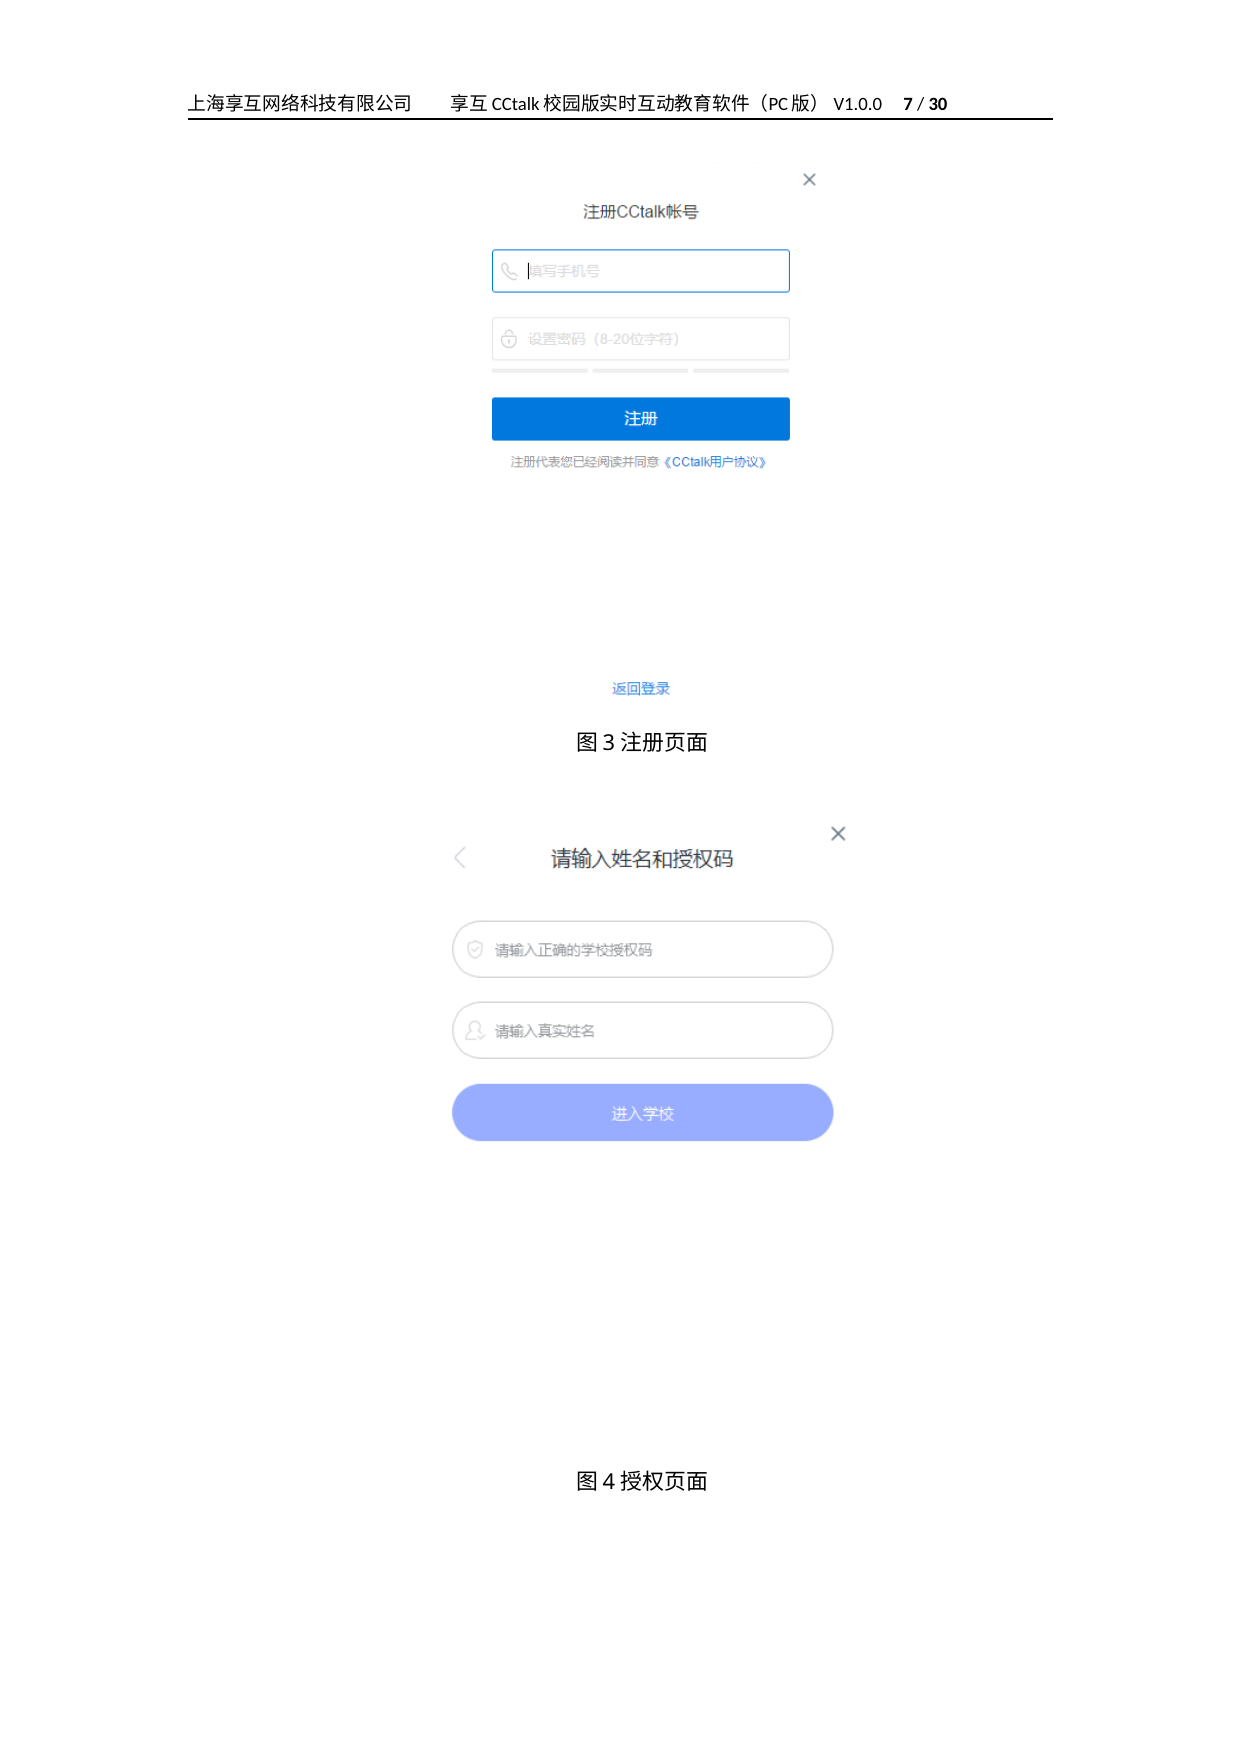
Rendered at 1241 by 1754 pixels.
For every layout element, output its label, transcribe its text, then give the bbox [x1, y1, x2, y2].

picture [455, 162, 829, 712]
text 图3 注册页面 [187, 725, 1053, 757]
text 图4 授权页面 [187, 1464, 1053, 1495]
picture [426, 817, 858, 1451]
